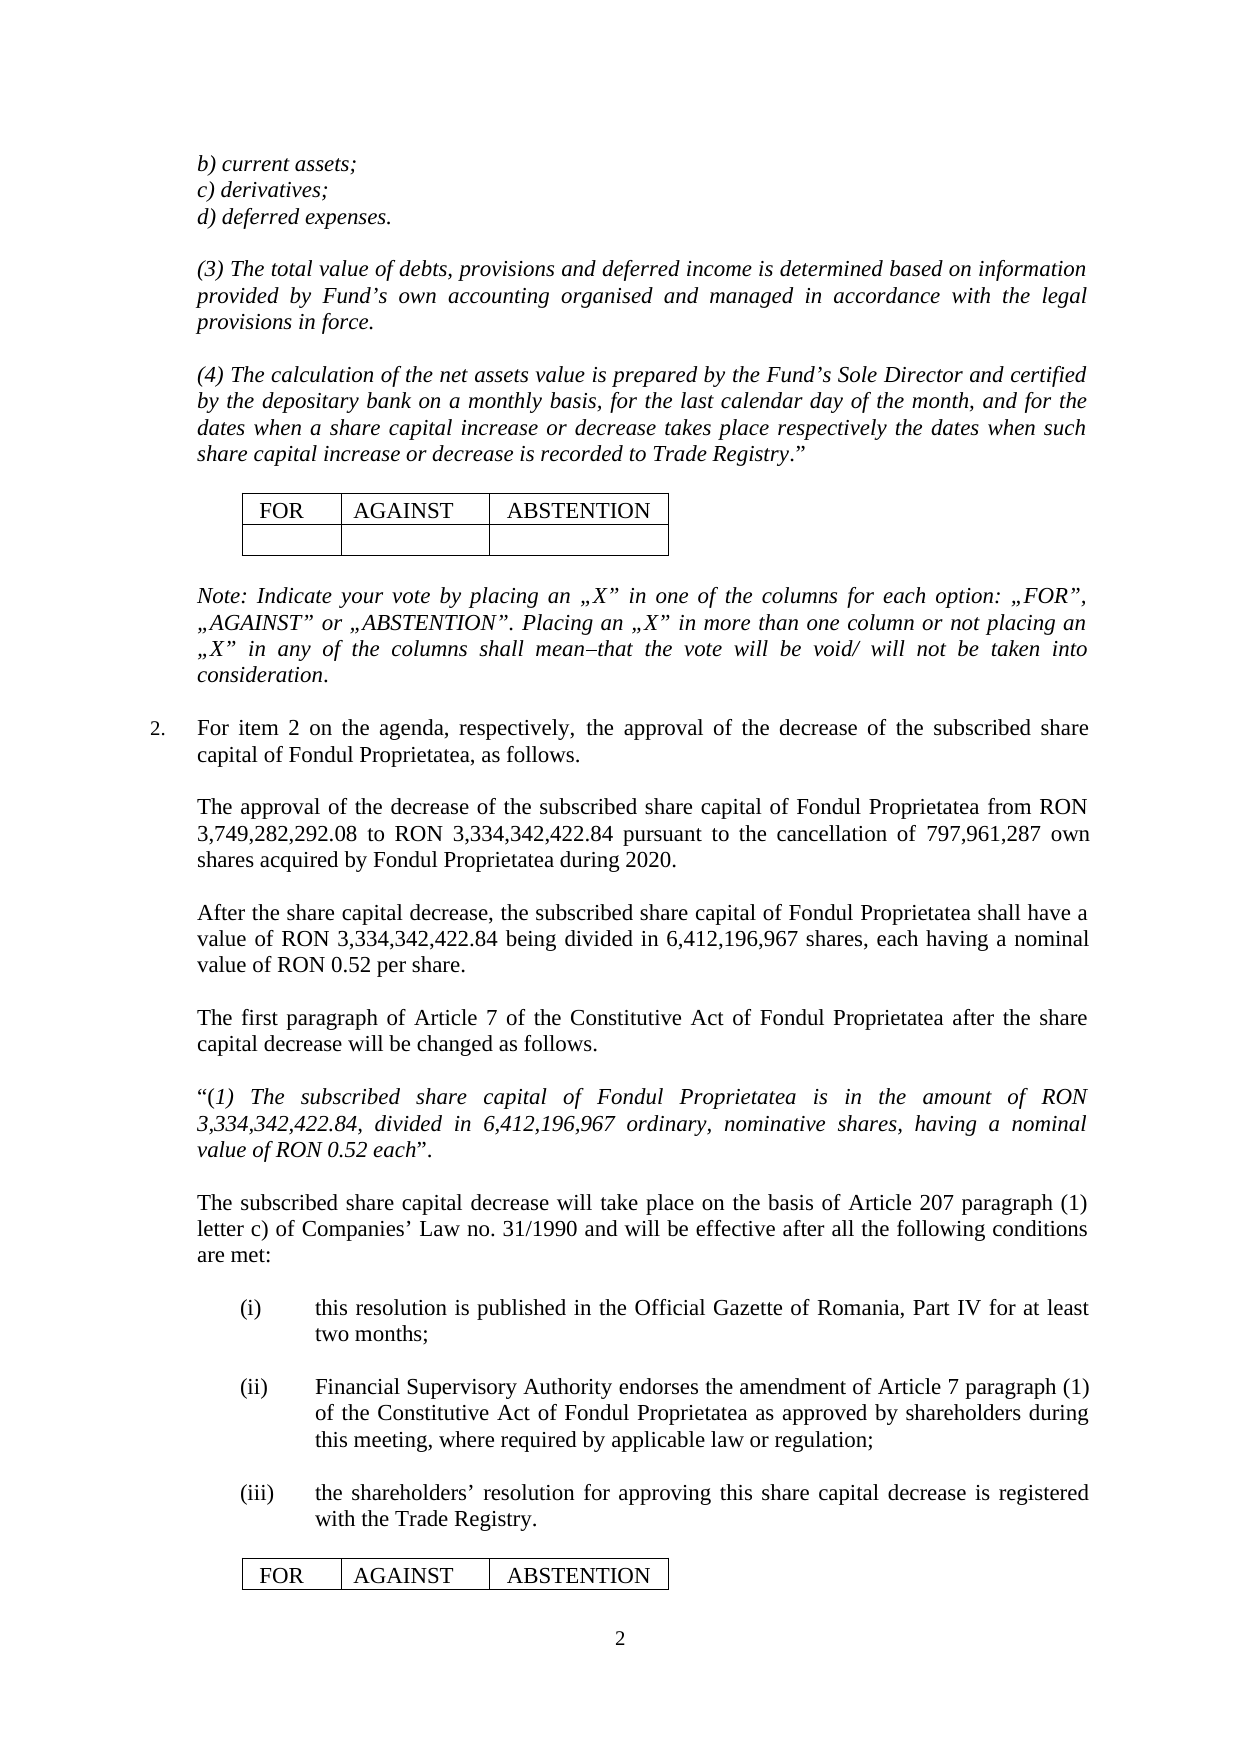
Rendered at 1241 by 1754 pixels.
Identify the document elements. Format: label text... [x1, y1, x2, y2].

list (4) The calculation of the net assets value is prepared by the Fund’s Sole Director and certified by the depositary bank on a monthly basis, for the last calendar day of the month, and for the dates when a share capital increase or decrease takes place respectively the dates when such share capital increase or decrease is recorded to Trade Registry.” [197, 361, 1090, 466]
list After the share capital decrease, the subscribed share capital of Fondul Proprietatea shall have a value of RON 3,334,342,422.84 being divided in 6,412,196,967 shares, each having a nominal value of RON 0.52 per share. [197, 899, 1090, 978]
table_header ABSTENTION [490, 494, 668, 524]
table_cell [490, 525, 668, 555]
list For item 2 on the agenda, respectively, the approval of the decrease of the subscribed share capital of Fondul Proprietatea, as follows. [150, 714, 1090, 767]
list Financial Supervisory Authority endorses the amendment of Article 7 paragraph (1) of the Constitutive Act of Fondul Proprietatea as approved by shareholders during this meeting, where required by applicable law or regulation; [240, 1373, 1090, 1452]
list this resolution is published in the Official Gazette of Romania, Part IV for at least two months; [240, 1294, 1090, 1347]
table_cell [342, 525, 489, 555]
list c) derivatives; [197, 176, 1090, 203]
table_header AGAINST [342, 1559, 489, 1589]
table_header AGAINST [342, 494, 489, 524]
list The subscribed share capital decrease will take place on the basis of Article 207 paragraph (1) letter c) of Companies’ Law no. 31/1990 and will be effective after all the following conditions are met: [197, 1189, 1090, 1268]
list The approval of the decrease of the subscribed share capital of Fondul Proprietatea from RON 3,749,282,292.08 to RON 3,334,342,422.84 pursuant to the cancellation of 797,961,287 own shares acquired by Fondul Proprietatea during 2020. [197, 793, 1090, 872]
list b) current assets; [197, 150, 1090, 176]
list “(1) The subscribed share capital of Fondul Proprietatea is in the amount of RON 3,334,342,422.84, divided in 6,412,196,967 ordinary, nominative shares, having a nominal value of RON 0.52 each”. [197, 1083, 1090, 1162]
table_cell [243, 525, 341, 555]
list d) deferred expenses. [197, 203, 1090, 229]
table_header FOR [243, 494, 341, 524]
list (3) The total value of debts, provisions and deferred income is determined based on information provided by Fund’s own accounting organised and managed in accordance with the legal provisions in force. [197, 255, 1090, 334]
table_header ABSTENTION [490, 1559, 668, 1589]
list the shareholders’ resolution for approving this share capital decrease is registered with the Trade Registry. [240, 1478, 1090, 1531]
text Note: Indicate your vote by placing an „X” in one of the columns for each option: „FOR”, „AGAINST” or „ABSTENTION”. Placing an „X” in more than one column or not placing an „X” in any of the columns shall mean that the vote will be void/ will not be taken into consideration. [197, 582, 1090, 688]
table_header FOR [243, 1559, 341, 1589]
list The first paragraph of Article 7 of the Constitutive Act of Fondul Proprietatea after the share capital decrease will be changed as follows. [197, 1004, 1090, 1057]
